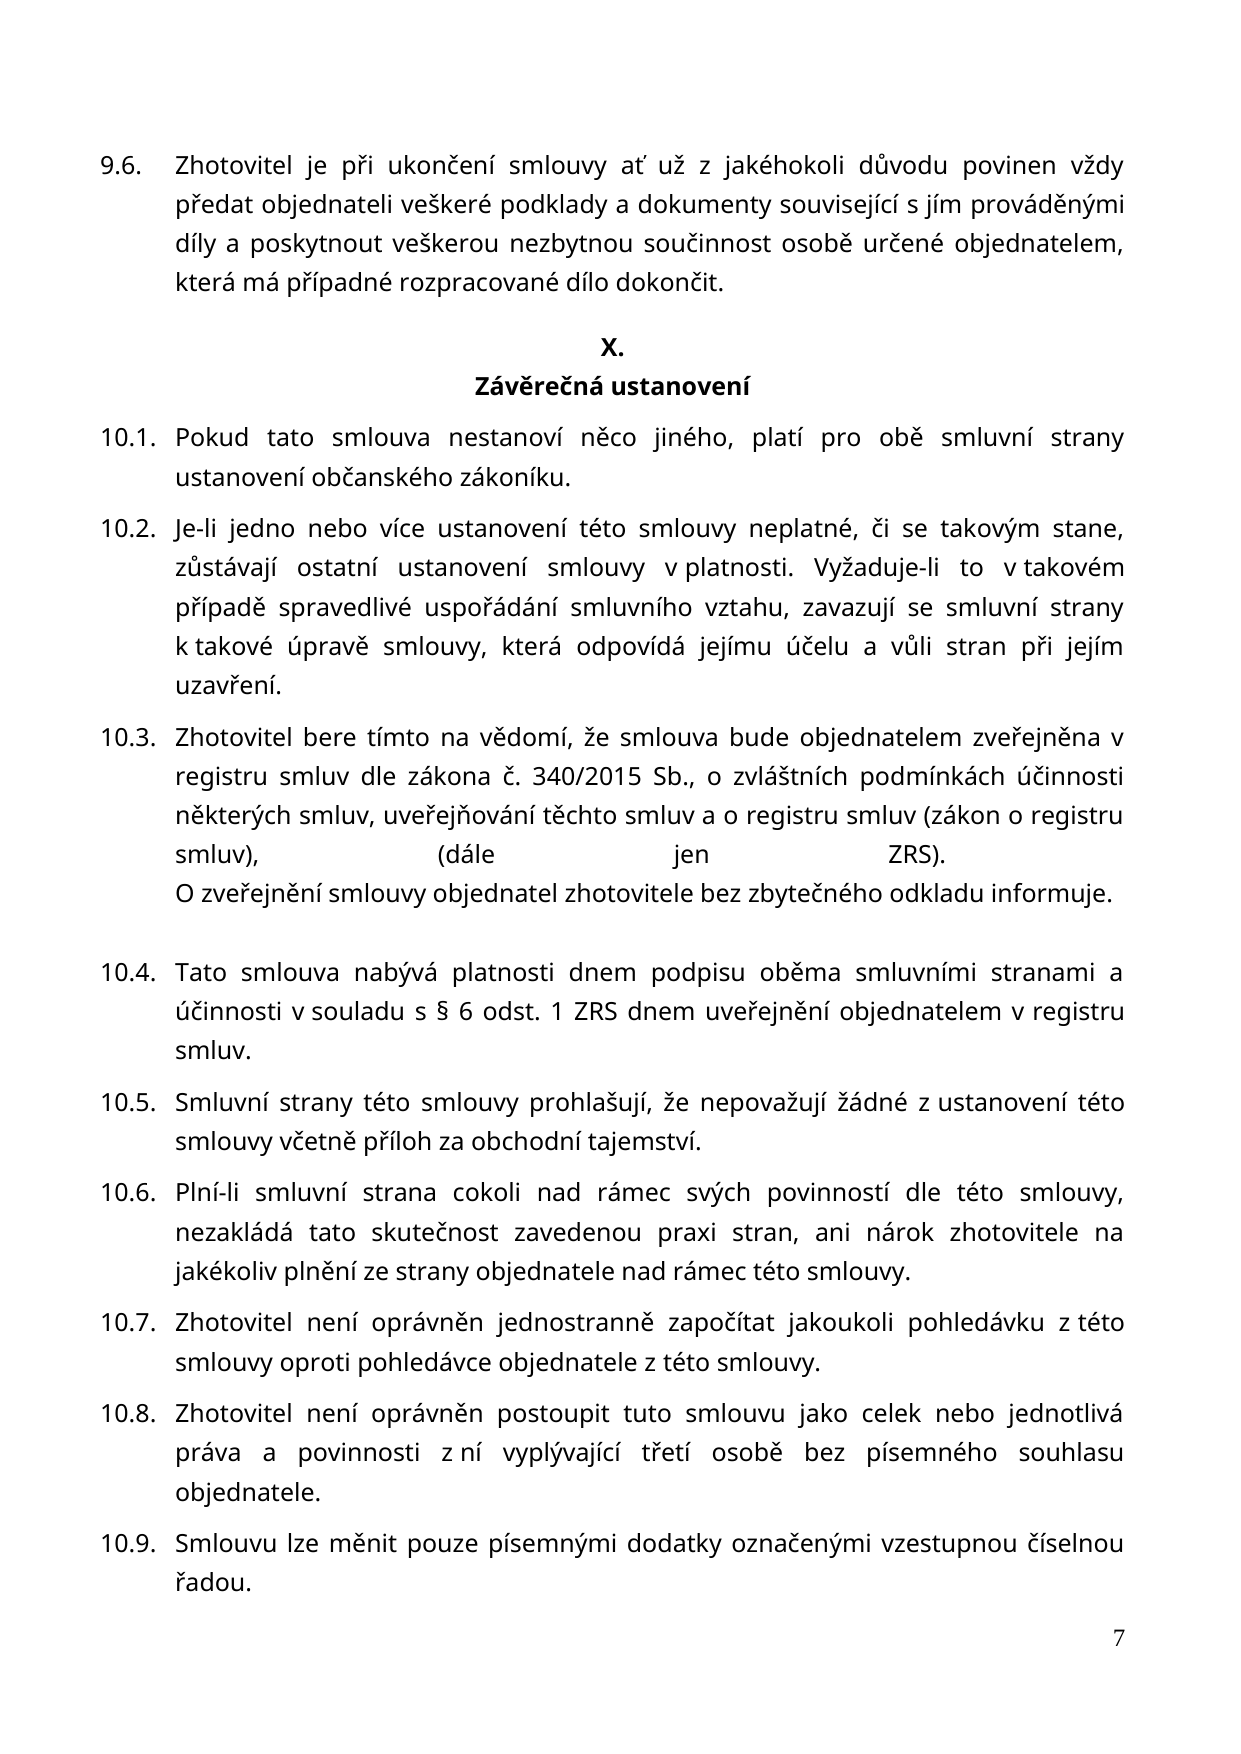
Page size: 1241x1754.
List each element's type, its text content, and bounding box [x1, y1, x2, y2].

list Tato smlouva nabývá platnosti dnem podpisu oběma smluvními stranami a účinnosti v souladu s § 6 odst. 1 ZRS dnem uveřejnění objednatelem v registru smluv. [100, 954, 1125, 1067]
list Plní-li smluvní strana cokoli nad rámec svých povinností dle této smlouvy, nezakládá tato skutečnost zavedenou praxi stran, ani nárok zhotovitele na jakékoliv plnění ze strany objednatele nad rámec této smlouvy. [100, 1175, 1125, 1287]
list Zhotovitel není oprávněn postoupit tuto smlouvu jako celek nebo jednotlivá práva a povinnosti z ní vyplývající třetí osobě bez písemného souhlasu objednatele. [100, 1396, 1125, 1508]
text X. [100, 329, 1125, 363]
list Zhotovitel není oprávněn jednostranně započítat jakoukoli pohledávku z této smlouvy oproti pohledávce objednatele z této smlouvy. [100, 1305, 1125, 1378]
list Zhotovitel bere tímto na vědomí, že smlouva bude objednatelem zveřejněna v registru smluv dle zákona č. 340/2015 Sb., o zvláštních podmínkách účinnosti některých smluv, uveřejňování těchto smluv a o registru smluv (zákon o registru smluv), (dále jen ZRS). O zveřejnění smlouvy objednatel zhotovitele bez zbytečného odkladu informuje. [100, 719, 1125, 910]
list Zhotovitel je při ukončení smlouvy ať už z jakéhokoli důvodu povinen vždy předat objednateli veškeré podklady a dokumenty související s jím prováděnými díly a poskytnout veškerou nezbytnou součinnost osobě určené objednatelem, která má případné rozpracované dílo dokončit. [100, 148, 1125, 299]
list Je-li jedno nebo více ustanovení této smlouvy neplatné, či se takovým stane, zůstávají ostatní ustanovení smlouvy v platnosti. Vyžaduje-li to v takovém případě spravedlivé uspořádání smluvního vztahu, zavazují se smluvní strany k takové úpravě smlouvy, která odpovídá jejímu účelu a vůli stran při jejím uzavření. [100, 511, 1125, 702]
text Závěrečná ustanovení [100, 368, 1125, 402]
list Smlouvu lze měnit pouze písemnými dodatky označenými vzestupnou číselnou řadou. [100, 1526, 1125, 1599]
list Pokud tato smlouva nestanoví něco jiného, platí pro obě smluvní strany ustanovení občanského zákoníku. [100, 420, 1125, 493]
list Smluvní strany této smlouvy prohlašují, že nepovažují žádné z ustanovení této smlouvy včetně příloh za obchodní tajemství. [100, 1084, 1125, 1157]
